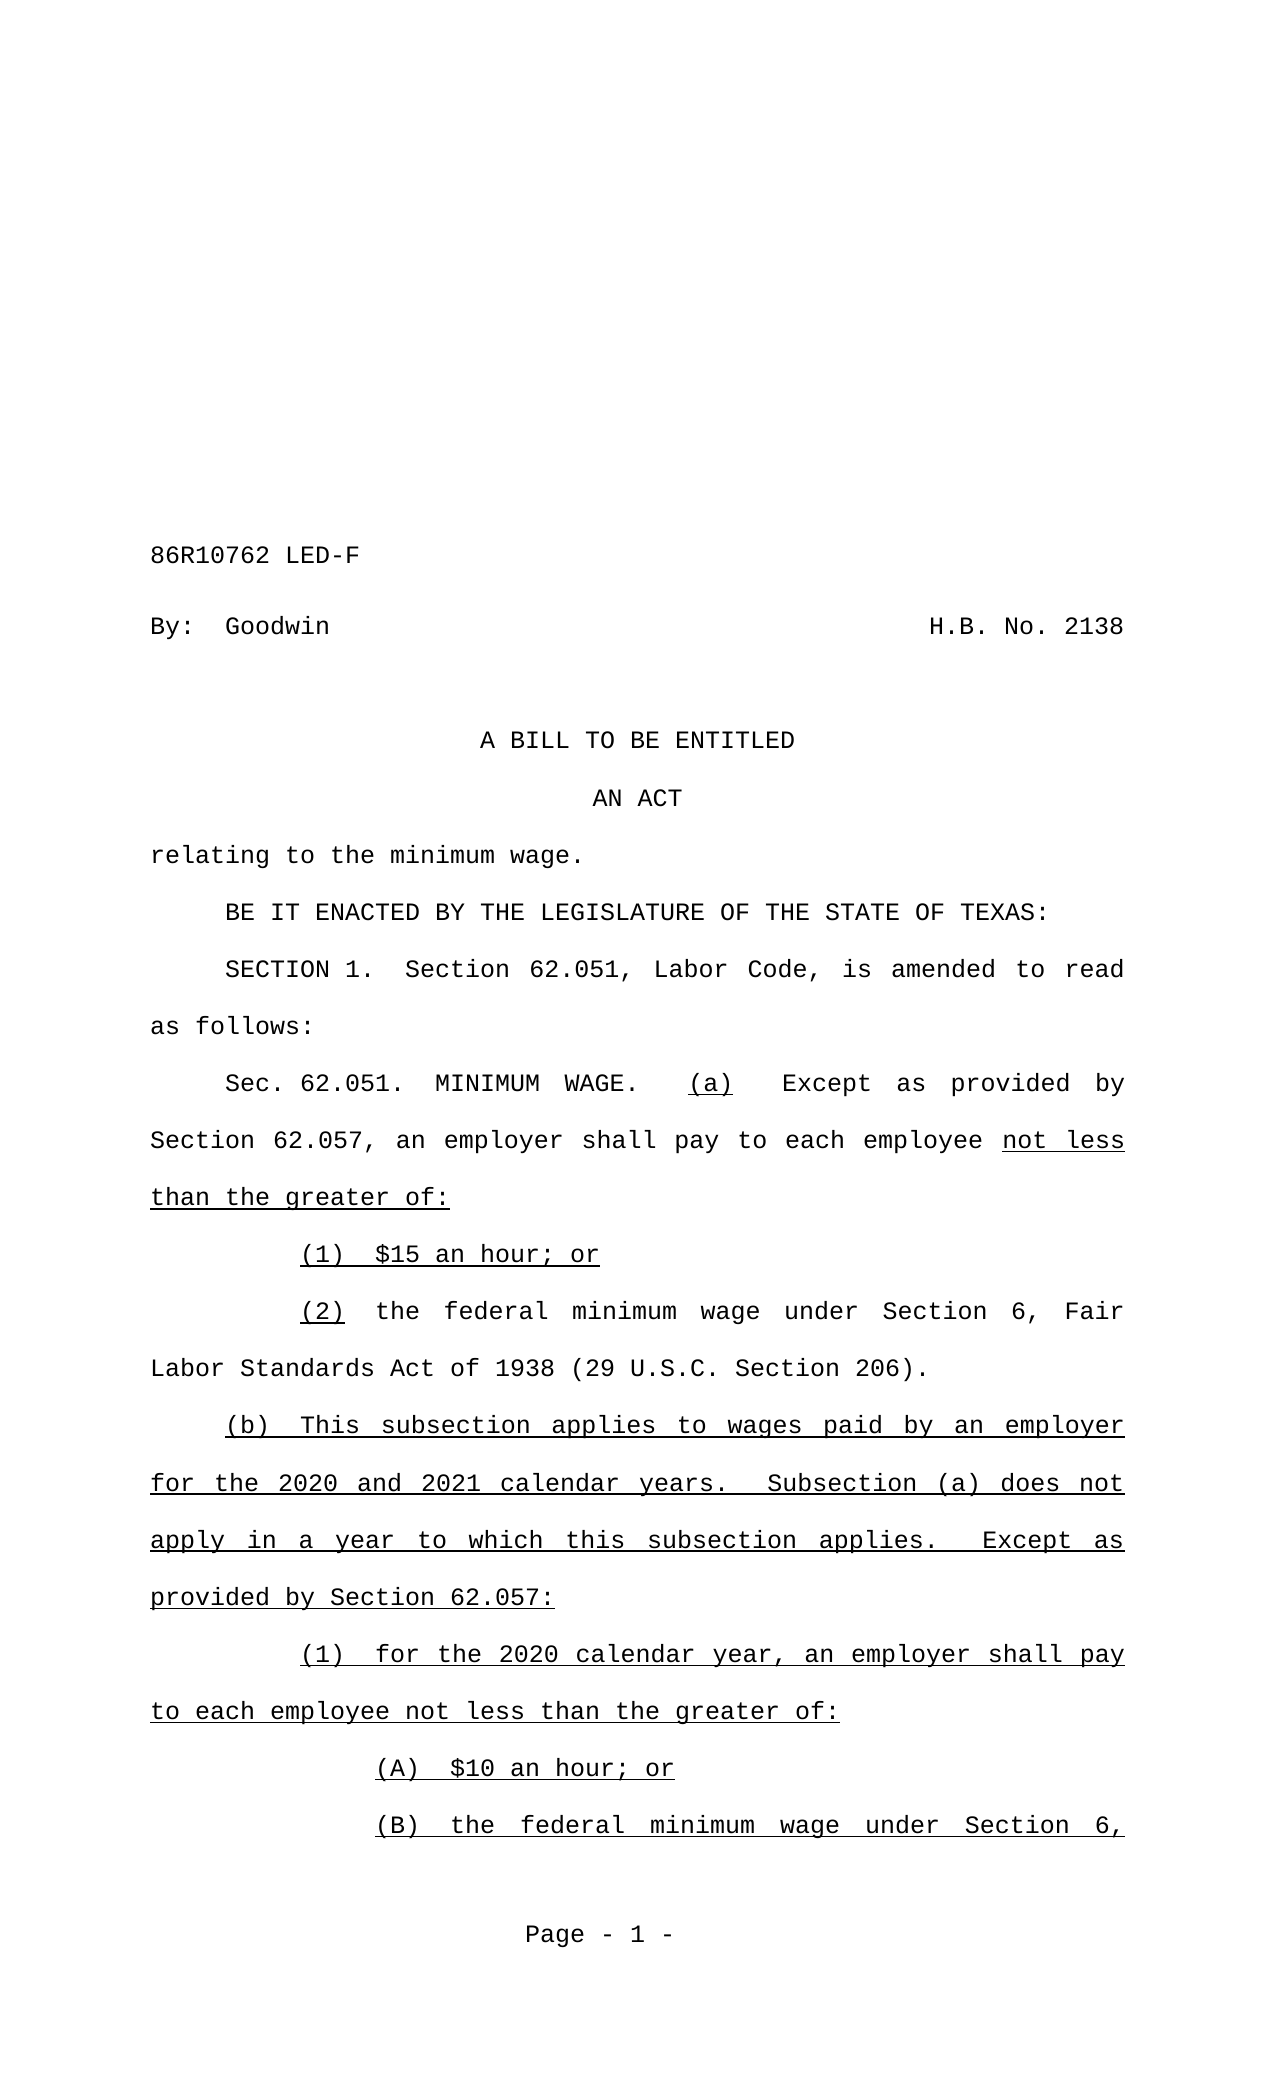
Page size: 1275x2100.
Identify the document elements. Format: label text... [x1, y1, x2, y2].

text Sec. 62.051. MINIMUM WAGE. (a) Except as provided by Section 62.057, an employer shall pay to each employee not less than the greater of: [150, 1070, 1125, 1213]
text A BILL TO BE ENTITLED [150, 728, 1125, 756]
text BE IT ENACTED BY THE LEGISLATURE OF THE STATE OF TEXAS: [150, 899, 1125, 928]
text AN ACT [150, 785, 1125, 813]
text (b) This subsection applies to wages paid by an employer for the 2020 and 2021 calendar years. Subsection (a) does not apply in a year to which this subsection applies. Except as provided by Section 62.057: [150, 1495, 1125, 1550]
text (2) the federal minimum wage under Section 6, Fair Labor Standards Act of 1938 (29 U.S.C. Section 206). [150, 1299, 1125, 1384]
text (1) $15 an hour; or [150, 1242, 1125, 1270]
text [150, 1812, 1125, 1841]
text (1) for the 2020 calendar year, an employer shall pay to each employee not less than the greater of: [150, 1641, 1125, 1727]
text relating to the minimum wage. [150, 842, 1125, 871]
text By: Goodwin H.B. No. 2138 [150, 614, 1125, 642]
text (b) This subsection applies to wages paid by an employer for the 2020 and 2021 calendar years. Subsection (a) does not apply in a year to which this subsection applies. Except as provided by Section 62.057: [150, 1552, 1125, 1613]
text SECTION 1. Section 62.051, Labor Code, is amended to read as follows: [150, 956, 1125, 1042]
text (b) This subsection applies to wages paid by an employer for the 2020 and 2021 calendar years. Subsection (a) does not apply in a year to which this subsection applies. Except as provided by Section 62.057: [150, 1413, 1125, 1493]
text (A) $10 an hour; or [150, 1755, 1125, 1784]
text 86R10762 LED-F [150, 542, 1125, 571]
